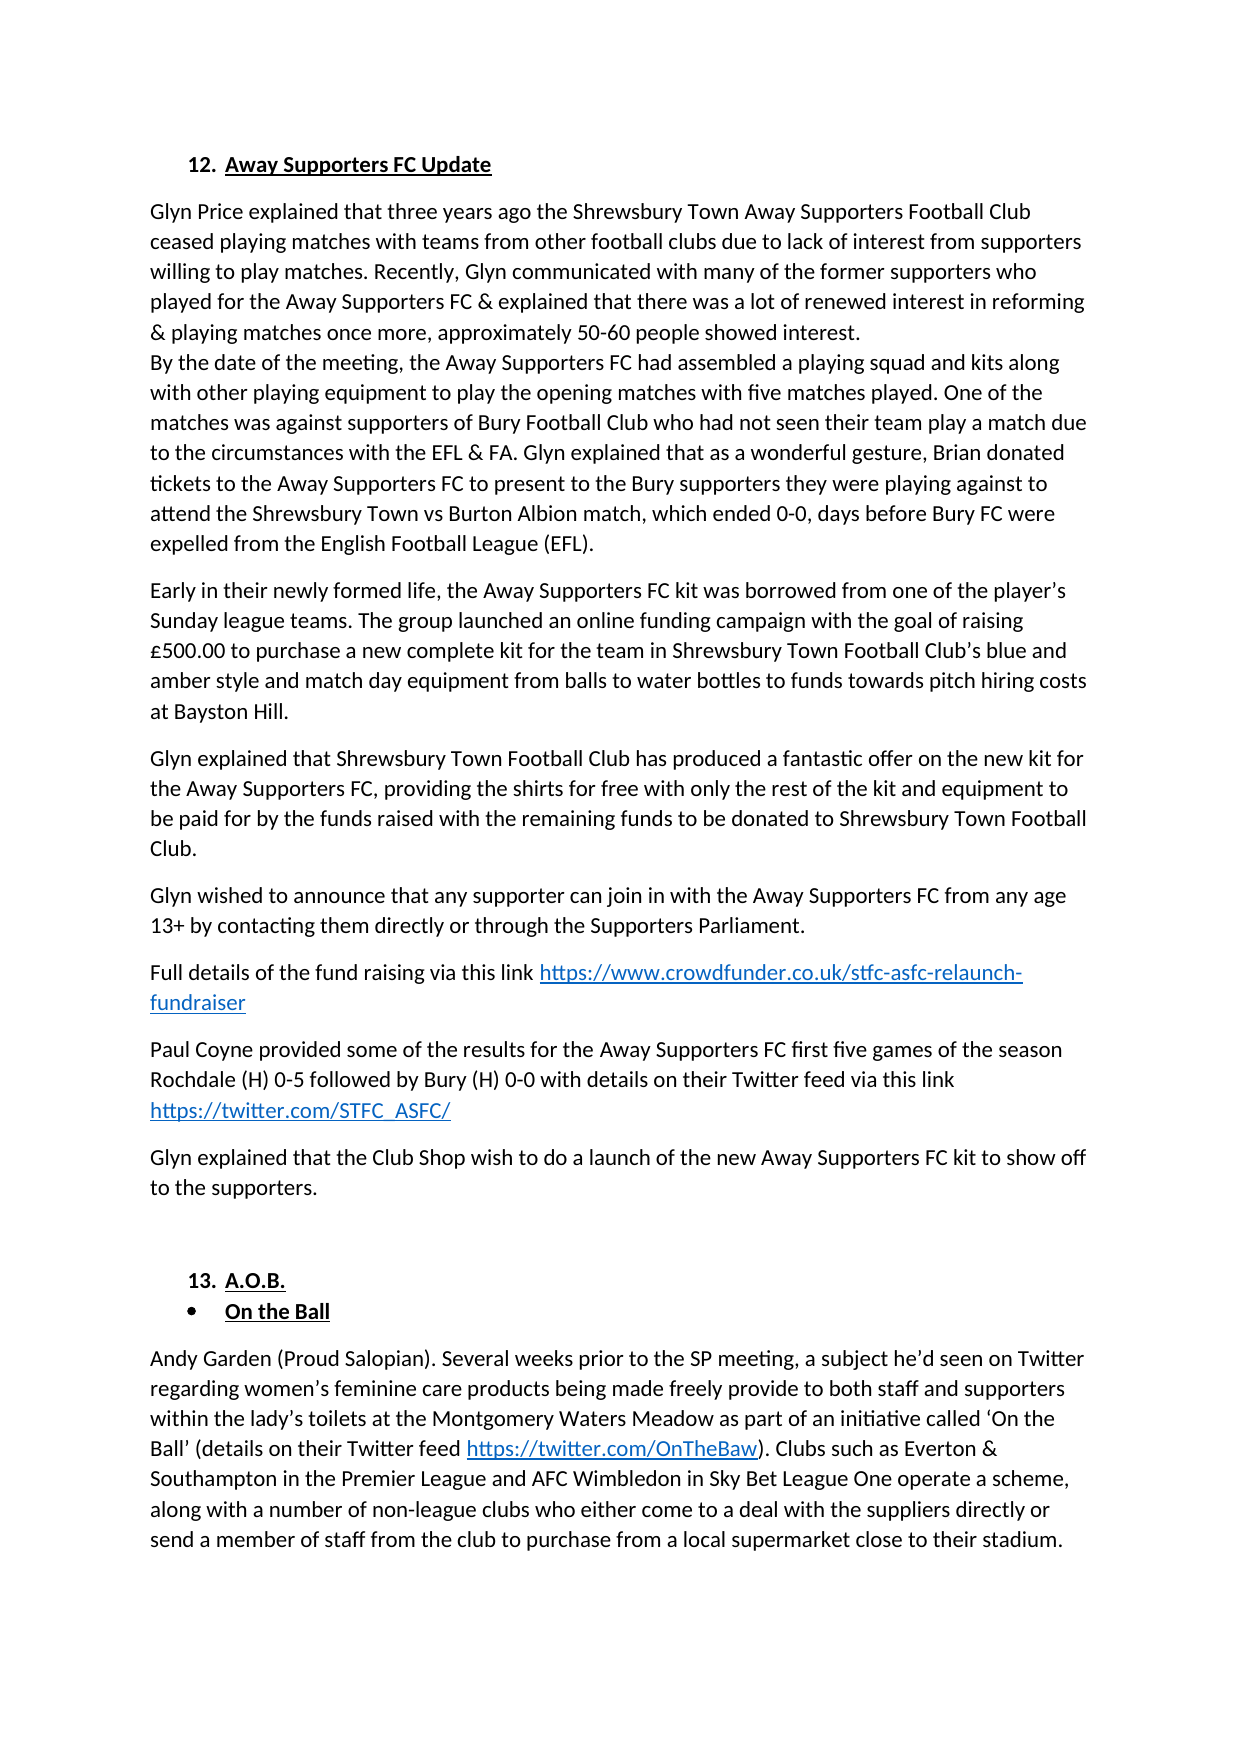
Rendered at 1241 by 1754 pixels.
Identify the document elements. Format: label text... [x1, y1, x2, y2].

text Glyn explained that the Club Shop wish to do a launch of the new Away Supporters FC kit to show off to the supporters. [150, 1143, 1090, 1201]
text Andy Garden (Proud Salopian). Several weeks prior to the SP meeting, a subject he’d seen on Twitter regarding women’s feminine care products being made freely provide to both staff and supporters within the lady’s toilets at the Montgomery Waters Meadow as part of an initiative called ‘On the Ball’ (details on their Twitter feed https://twitter.com/OnTheBaw). Clubs such as Everton & Southampton in the Premier League and AFC Wimbledon in Sky Bet League One operate a scheme, along with a number of non-league clubs who either come to a deal with the suppliers directly or send a member of staff from the club to purchase from a local supermarket close to their stadium. [150, 1344, 1090, 1553]
text Glyn Price explained that three years ago the Shrewsbury Town Away Supporters Football Club ceased playing matches with teams from other football clubs due to lack of interest from supporters willing to play matches. Recently, Glyn communicated with many of the former supporters who played for the Away Supporters FC & explained that there was a lot of renewed interest in reforming & playing matches once more, approximately 50-60 people showed interest. By the date of the meeting, the Away Supporters FC had assembled a playing squad and kits along with other playing equipment to play the opening matches with five matches played. One of the matches was against supporters of Bury Football Club who had not seen their team play a match due to the circumstances with the EFL & FA. Glyn explained that as a wonderful gesture, Brian donated tickets to the Away Supporters FC to present to the Bury supporters they were playing against to attend the Shrewsbury Town vs Burton Albion match, which ended 0-0, days before Bury FC were expelled from the English Football League (EFL). [150, 197, 1090, 557]
text Paul Coyne provided some of the results for the Away Supporters FC first five games of the season Rochdale (H) 0-5 followed by Bury (H) 0-0 with details on their Twitter feed via this link https://twitter.com/STFC_ASFC/ [150, 1035, 1090, 1124]
text Early in their newly formed life, the Away Supporters FC kit was borrowed from one of the player’s Sunday league teams. The group launched an online funding campaign with the goal of raising £500.00 to purchase a new complete kit for the team in Shrewsbury Town Football Club’s blue and amber style and match day equipment from balls to water bottles to funds towards pitch hiring costs at Bayston Hill. [150, 576, 1090, 725]
text Glyn explained that Shrewsbury Town Football Club has produced a fantastic offer on the new kit for the Away Supporters FC, providing the shirts for free with only the rest of the kit and equipment to be paid for by the funds raised with the remaining funds to be donated to Shrewsbury Town Football Club. [150, 744, 1090, 862]
text Glyn wished to announce that any supporter can join in with the Away Supporters FC from any age 13+ by contacting them directly or through the Supporters Parliament. [150, 881, 1090, 939]
list A.O.B. [187, 1267, 1090, 1295]
text Full details of the fund raising via this link https://www.crowdfunder.co.uk/stfc-asfc-relaunch-fundraiser [150, 958, 1090, 1017]
list Away Supporters FC Update [187, 150, 1090, 178]
list On the Ball [187, 1297, 1090, 1325]
